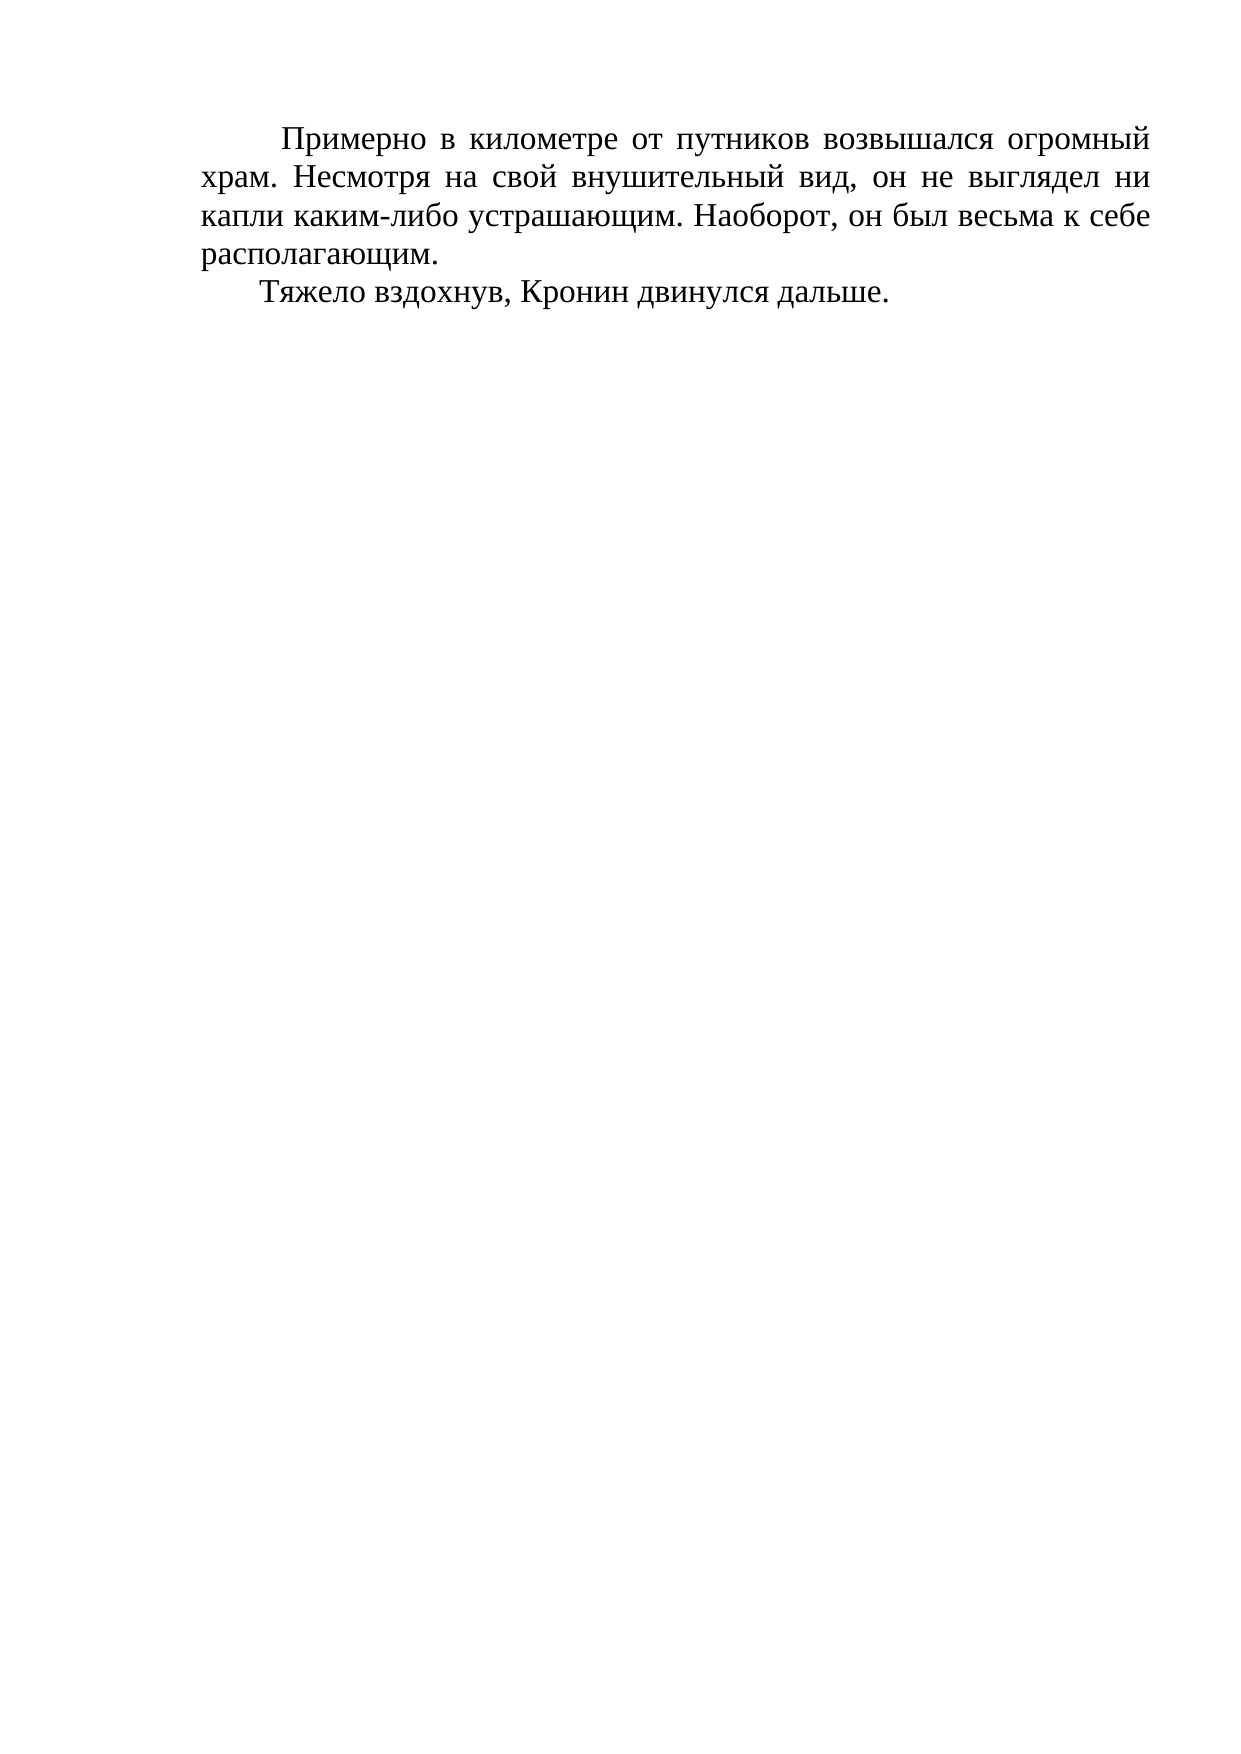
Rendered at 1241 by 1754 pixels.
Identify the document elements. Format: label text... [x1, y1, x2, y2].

text Примерно в километре от путников возвышался огромный храм. Несмотря на свой внушительный вид, он не выглядел ни капли каким-либо устрашающим. Наоборот, он был весьма к себе располагающим. [201, 118, 1152, 271]
text Тяжело вздохнув, Кронин двинулся дальше. [201, 271, 1152, 310]
